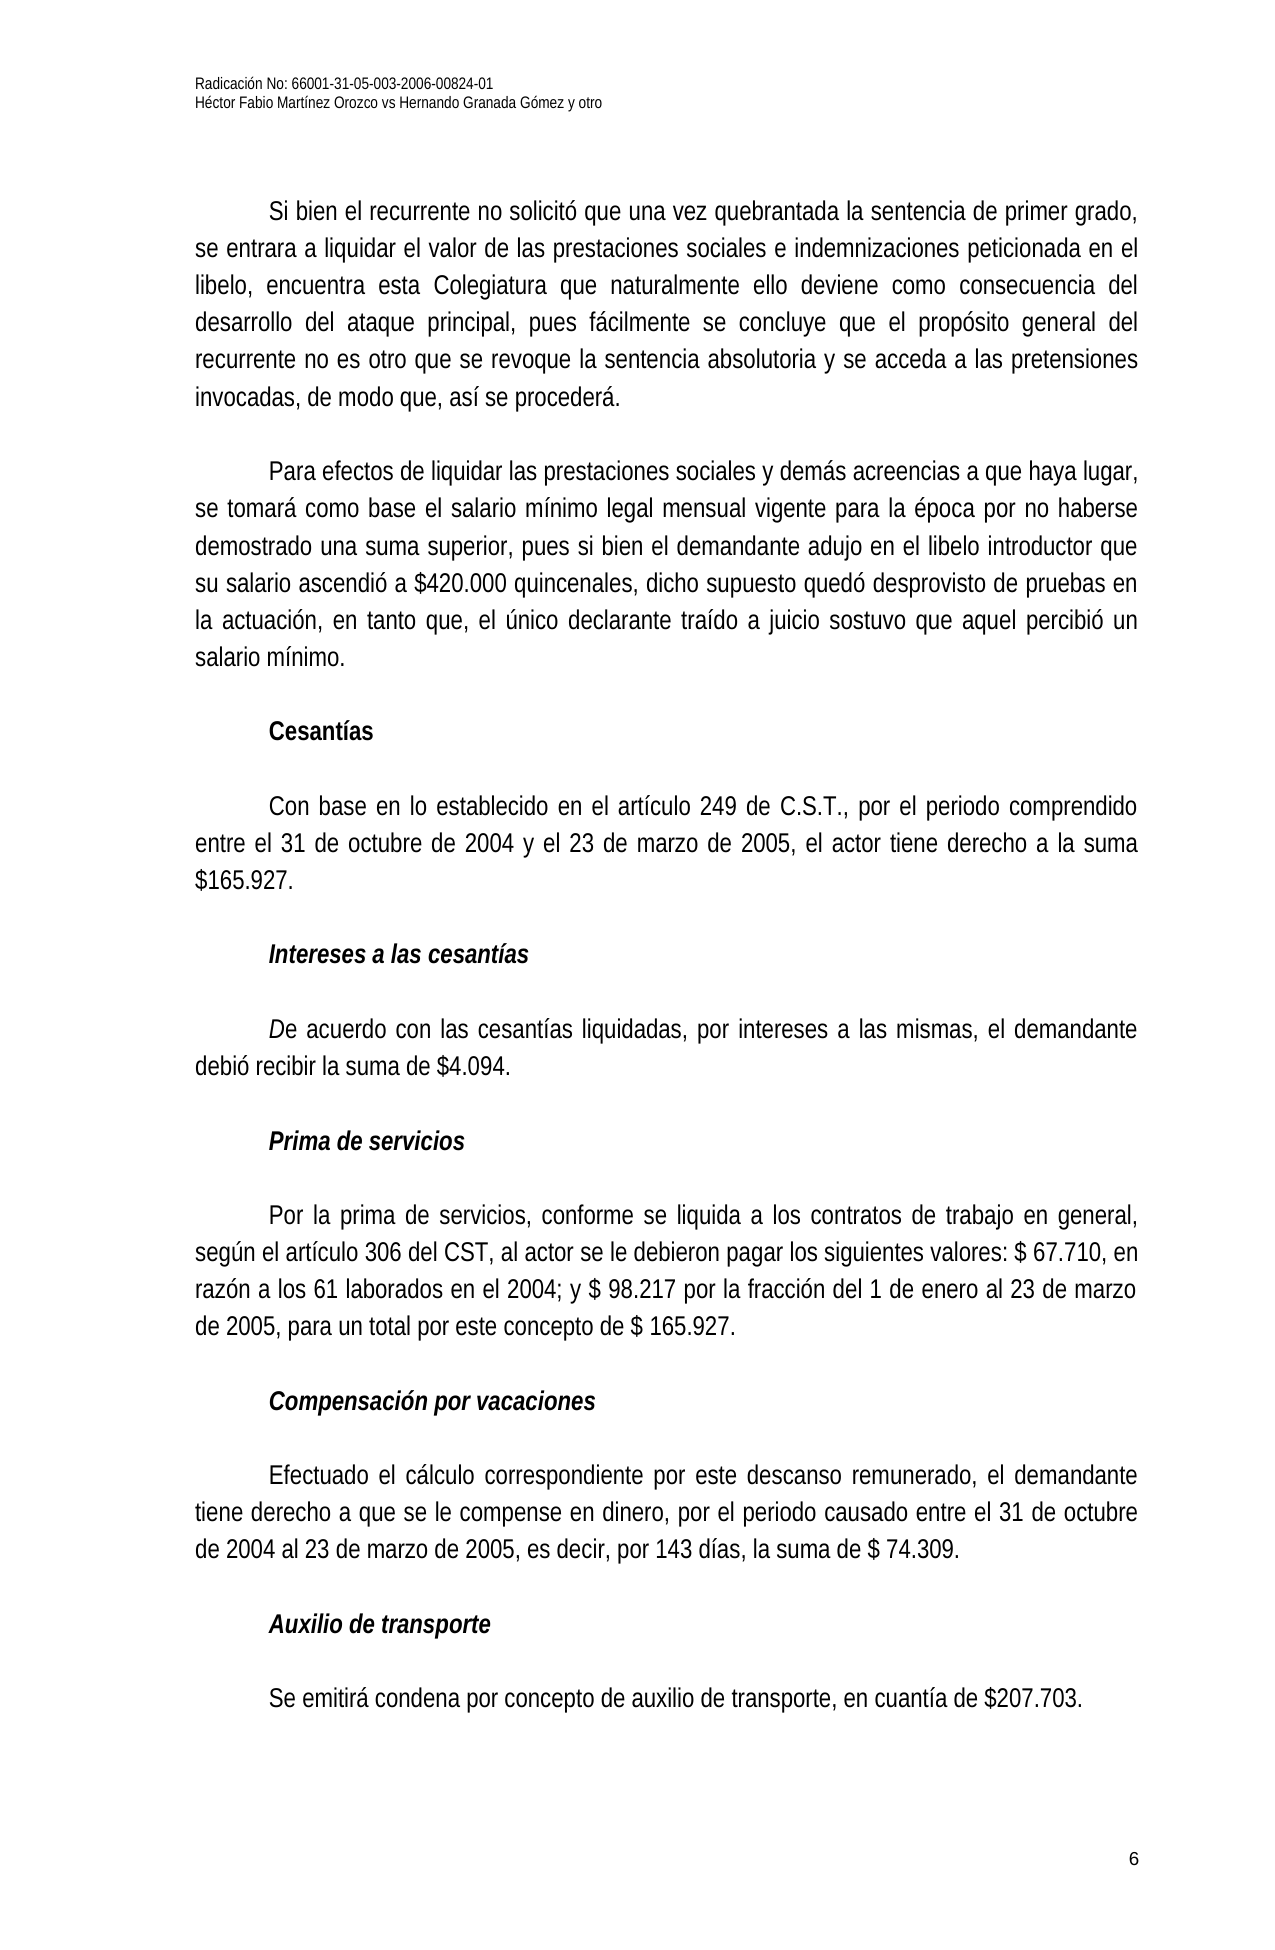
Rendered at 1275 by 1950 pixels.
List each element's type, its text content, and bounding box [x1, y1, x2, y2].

text Con base en lo establecido en el artículo 249 de C.S.T., por el periodo comprendido entre el 31 de octubre de 2004 y el 23 de marzo de 2005, el actor tiene derecho a la suma $165.927. [195, 790, 1139, 895]
text Auxilio de transporte [195, 1608, 1139, 1639]
text Se emitirá condena por concepto de auxilio de transporte, en cuantía de $207.703. [195, 1682, 1139, 1713]
text Compensación por vacaciones [195, 1385, 1139, 1416]
text Cesantías [195, 716, 1139, 747]
text Prima de servicios [195, 1124, 1139, 1156]
text Por la prima de servicios, conforme se liquida a los contratos de trabajo en general, según el artículo 306 del CST, al actor se le debieron pagar los siguientes valores: $ 67.710, en razón a los 61 laborados en el 2004; y $ 98.217 por la fracción del 1 de enero al 23 de marzo de 2005, para un total por este concepto de $ 165.927. [195, 1199, 1139, 1342]
text Para efectos de liquidar las prestaciones sociales y demás acreencias a que haya lugar, se tomará como base el salario mínimo legal mensual vigente para la época por no haberse demostrado una suma superior, pues si bien el demandante adujo en el libelo introductor que su salario ascendió a $420.000 quincenales, dicho supuesto quedó desprovisto de pruebas en la actuación, en tanto que, el único declarante traído a juicio sostuvo que aquel percibió un salario mínimo. [195, 455, 1139, 672]
text Intereses a las cesantías [195, 939, 1139, 970]
text De acuerdo con las cesantías liquidadas, por intereses a las mismas, el demandante debió recibir la suma de $4.094. [195, 1013, 1139, 1081]
text Efectuado el cálculo correspondiente por este descanso remunerado, el demandante tiene derecho a que se le compense en dinero, por el periodo causado entre el 31 de octubre de 2004 al 23 de marzo de 2005, es decir, por 143 días, la suma de $ 74.309. [195, 1459, 1139, 1565]
text Si bien el recurrente no solicitó que una vez quebrantada la sentencia de primer grado, se entrara a liquidar el valor de las prestaciones sociales e indemnizaciones peticionada en el libelo, encuentra esta Colegiatura que naturalmente ello deviene como consecuencia del desarrollo del ataque principal, pues fácilmente se concluye que el propósito general del recurrente no es otro que se revoque la sentencia absolutoria y se acceda a las pretensiones invocadas, de modo que, así se procederá. [195, 195, 1139, 412]
